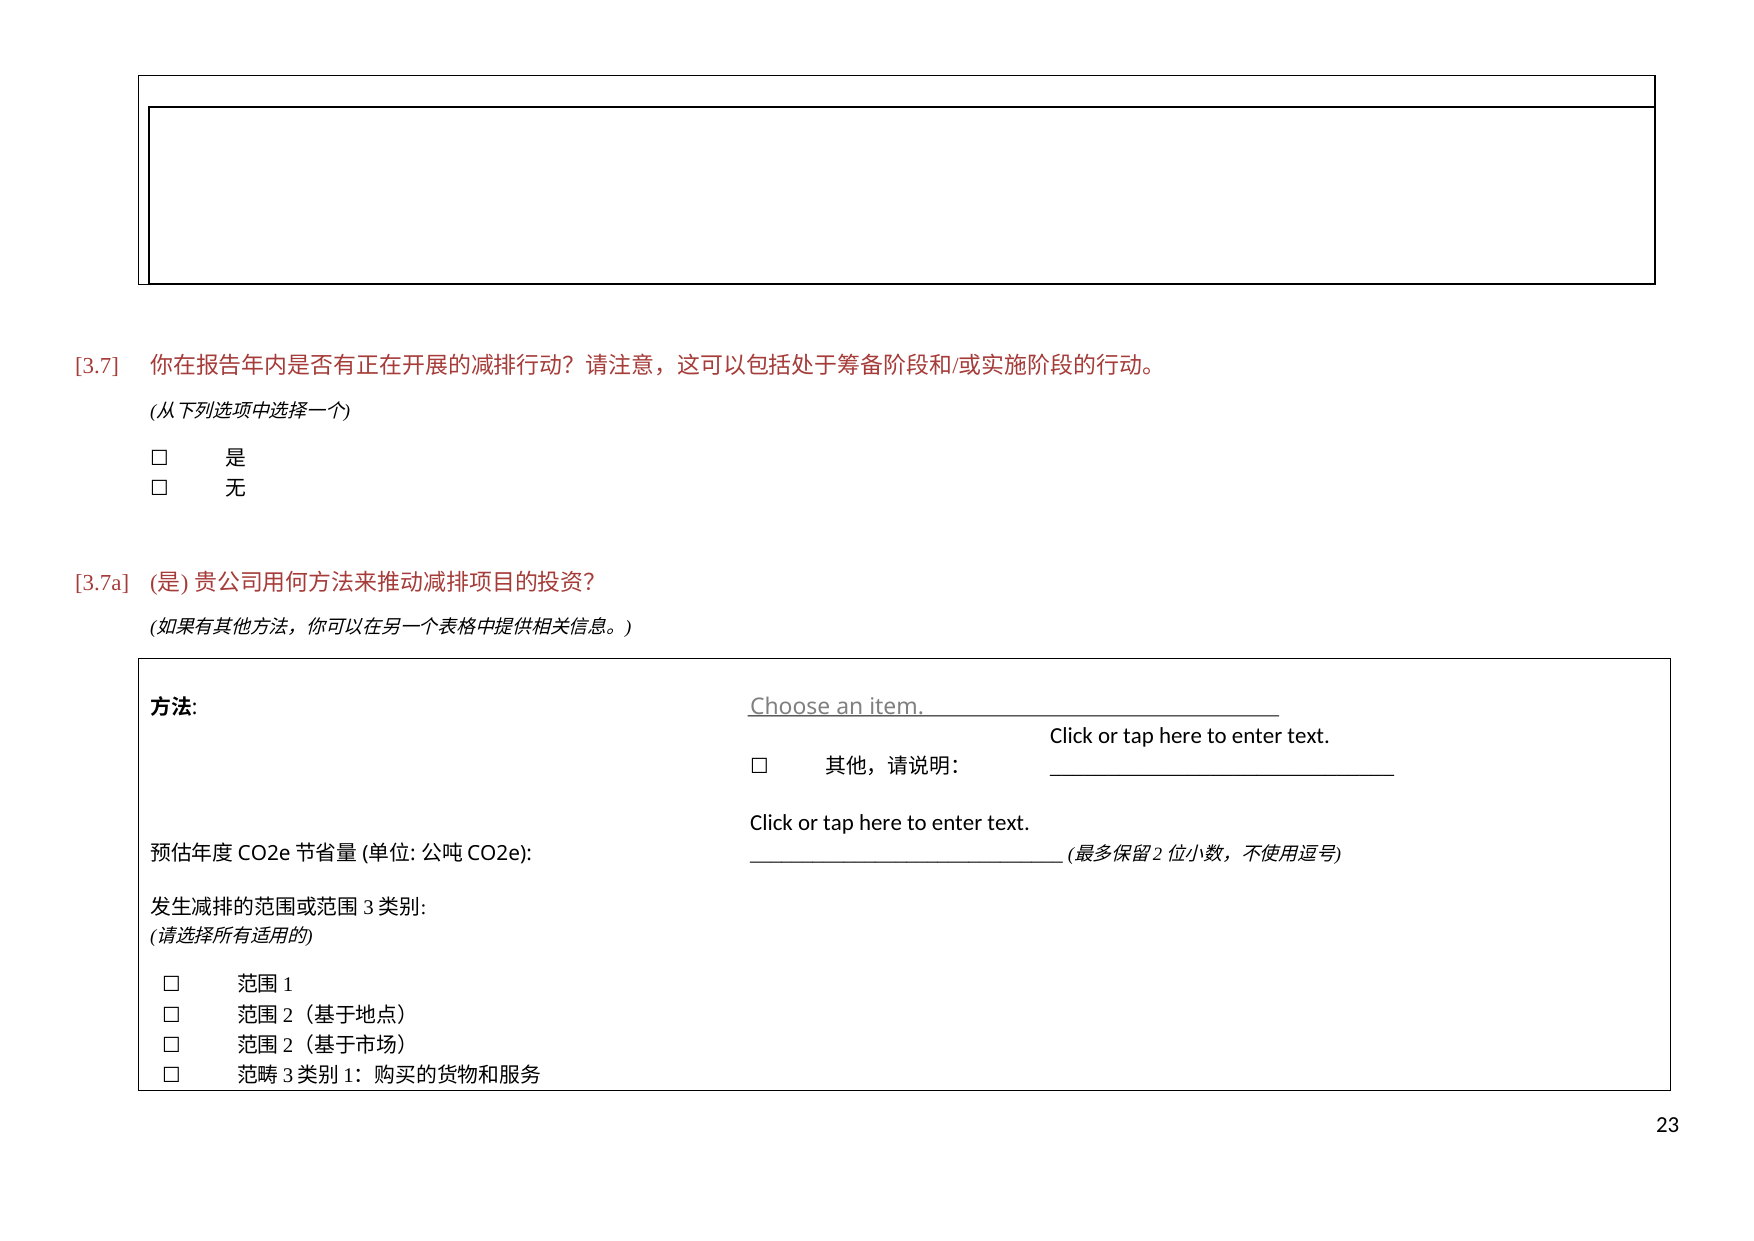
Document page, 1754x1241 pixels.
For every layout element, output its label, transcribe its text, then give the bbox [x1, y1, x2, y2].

subtitle [3.7a] (是) 贵公司用何方法来推动减排项目的投资？ [75, 564, 1679, 597]
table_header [139, 76, 1654, 284]
table_header 是 无 [139, 441, 966, 502]
list (如果有其他方法，你可以在另一个表格中提供相关信息。) [112, 612, 1679, 639]
text (从下列选项中选择一个) [150, 395, 1679, 423]
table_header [139, 659, 1670, 1090]
subtitle [3.7] 你在报告年内是否有正在开展的减排行动？请注意，这可以包括处于筹备阶段和/或实施阶段的行动。 [75, 347, 1679, 380]
